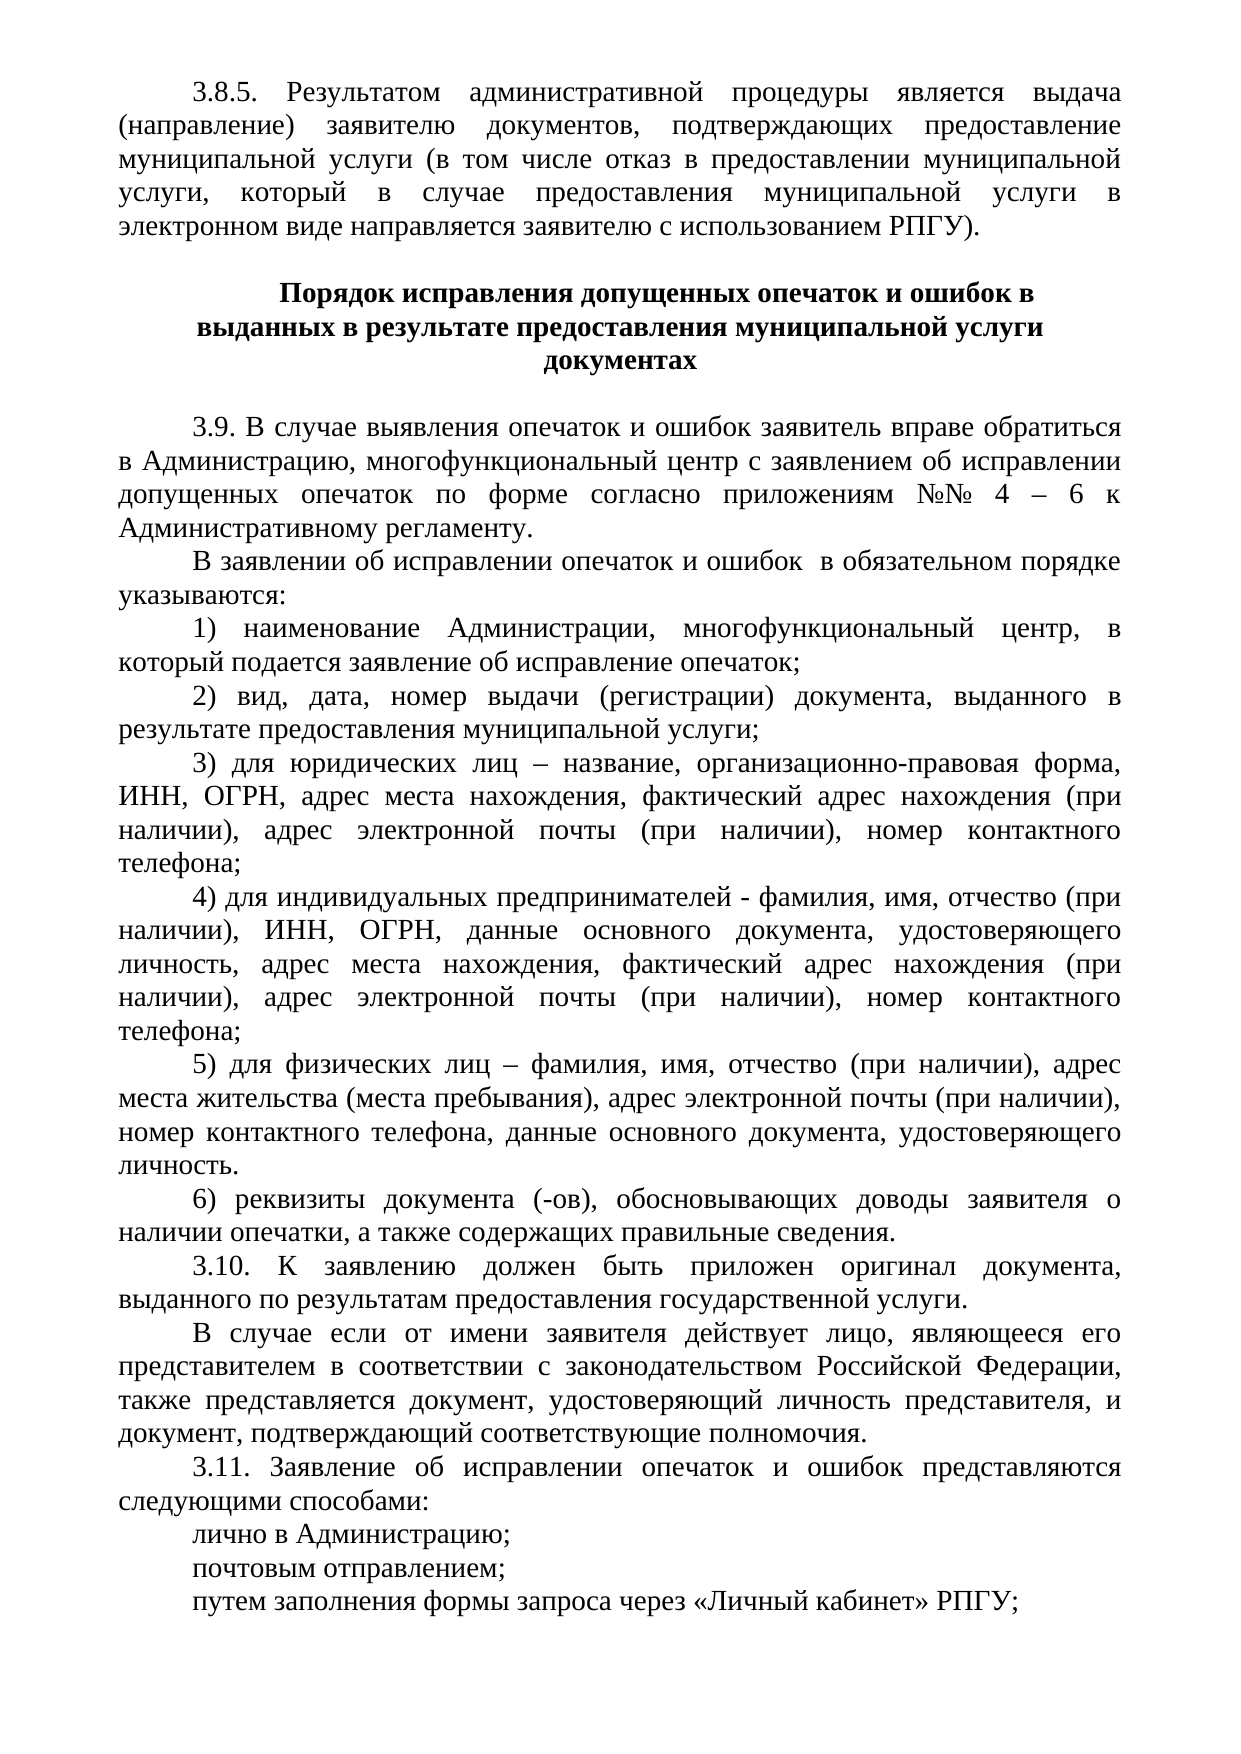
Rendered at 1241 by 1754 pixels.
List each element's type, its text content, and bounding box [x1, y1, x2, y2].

text В заявлении об исправлении опечаток и ошибок в обязательном порядке указываются: [118, 543, 1122, 611]
text путем заполнения формы запроса через «Личный кабинет» РПГУ; [118, 1583, 1122, 1617]
text 3.10. К заявлению должен быть приложен оригинал документа, выданного по результатам предоставления государственной услуги. [118, 1248, 1122, 1315]
text 5) для физических лиц – фамилия, имя, отчество (при наличии), адрес места жительства (места пребывания), адрес электронной почты (при наличии), номер контактного телефона, данные основного документа, удостоверяющего личность. [118, 1047, 1122, 1181]
text 1) наименование Администрации, многофункциональный центр, в который подается заявление об исправление опечаток; [118, 611, 1122, 678]
text В случае если от имени заявителя действует лицо, являющееся его представителем в соответствии с законодательством Российской Федерации, также представляется документ, удостоверяющий личность представителя, и документ, подтверждающий соответствующие полномочия. [118, 1315, 1122, 1449]
text Порядок исправления допущенных опечаток и ошибок в выданных в результате предоставления муниципальной услуги документах [118, 275, 1122, 376]
text 3.11. Заявление об исправлении опечаток и ошибок представляются следующими способами: [118, 1449, 1122, 1516]
text 3.8.5. Результатом административной процедуры является выдача (направление) заявителю документов, подтверждающих предоставление муниципальной услуги (в том числе отказ в предоставлении муниципальной услуги, который в случае предоставления муниципальной услуги в электронном виде направляется заявителю с использованием РПГУ). [118, 74, 1122, 242]
text 2) вид, дата, номер выдачи (регистрации) документа, выданного в результате предоставления муниципальной услуги; [118, 678, 1122, 745]
text лично в Администрацию; [118, 1516, 1122, 1550]
text 3) для юридических лиц – название, организационно-правовая форма, ИНН, ОГРН, адрес места нахождения, фактический адрес нахождения (при наличии), адрес электронной почты (при наличии), номер контактного телефона; [118, 745, 1122, 879]
text 4) для индивидуальных предпринимателей - фамилия, имя, отчество (при наличии), ИНН, ОГРН, данные основного документа, удостоверяющего личность, адрес места нахождения, фактический адрес нахождения (при наличии), адрес электронной почты (при наличии), номер контактного телефона; [118, 879, 1122, 1047]
text почтовым отправлением; [118, 1550, 1122, 1583]
text 3.9. В случае выявления опечаток и ошибок заявитель вправе обратиться в Администрацию, многофункциональный центр с заявлением об исправлении допущенных опечаток по форме согласно приложениям №№ 4 – 6 к Административному регламенту. [118, 409, 1122, 543]
text 6) реквизиты документа (-ов), обосновывающих доводы заявителя о наличии опечатки, а также содержащих правильные сведения. [118, 1181, 1122, 1248]
